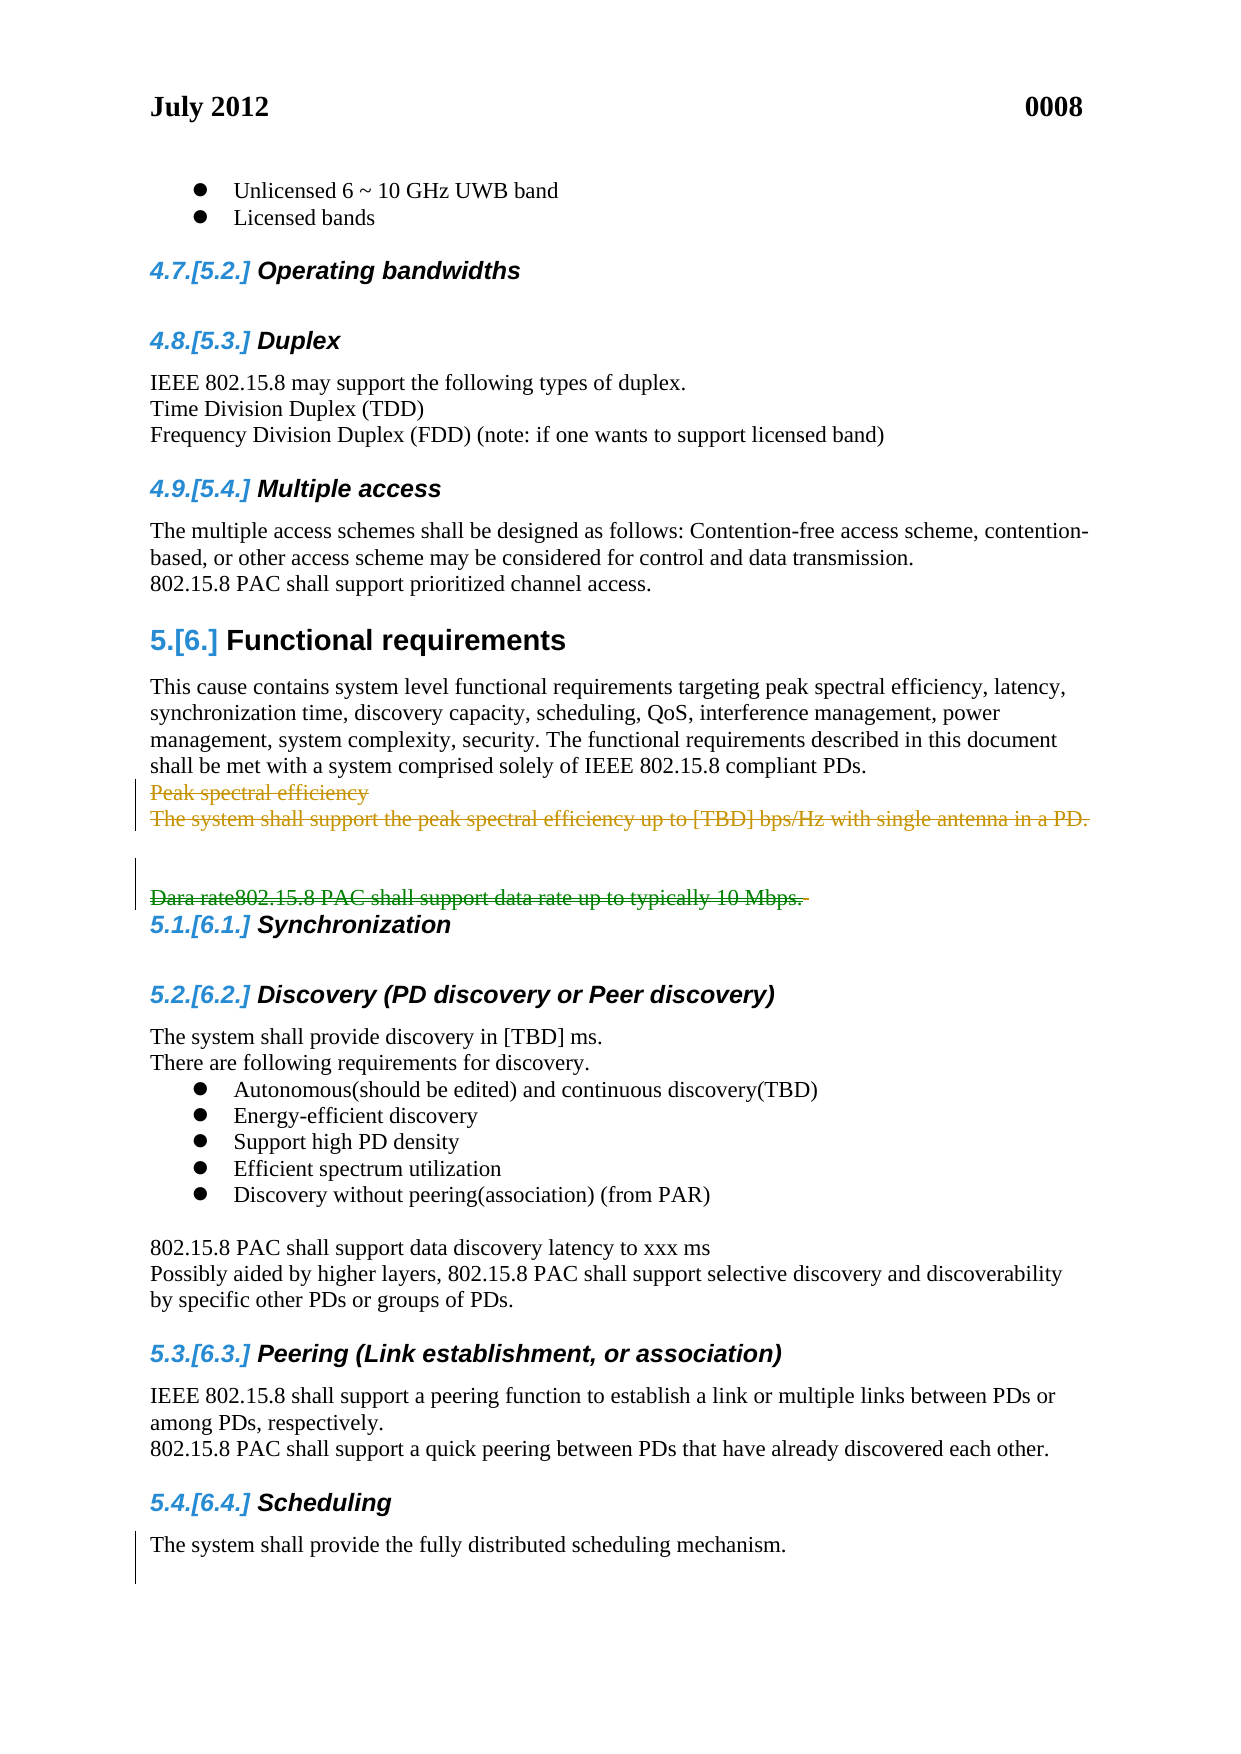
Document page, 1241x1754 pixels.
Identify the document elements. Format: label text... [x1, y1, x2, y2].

list Support high PD density [192, 1128, 1090, 1155]
text This cause contains system level functional requirements targeting peak spectral efficiency, latency, synchronization time, discovery capacity, scheduling, QoS, interference management, power management, system complexity, security. The functional requirements described in this document shall be met with a system comprised solely of IEEE 802.15.8 compliant PDs. [150, 673, 1090, 778]
text IEEE 802.15.8 may support the following types of duplex. [150, 369, 1090, 395]
text Possibly aided by higher layers, 802.15.8 PAC shall support selective discovery and discoverability by specific other PDs or groups of PDs. [150, 1260, 1090, 1313]
text 802.15.8 PAC shall support prioritized channel access. [150, 570, 1090, 596]
text 802.15.8 PAC shall support data discovery latency to xxx ms [150, 1234, 1090, 1260]
text IEEE 802.15.8 shall support a peering function to establish a link or multiple links between PDs or among PDs, respectively. [150, 1382, 1090, 1435]
list Unlicensed 6 ~ 10 GHz UWB band [192, 177, 1090, 203]
text 802.15.8 PAC shall support a quick peering between PDs that have already discovered each other. [150, 1435, 1090, 1461]
subtitle Peering (Link establishment, or association) [150, 1339, 1090, 1368]
text Frequency Division Duplex (FDD) (note: if one wants to support licensed band) [150, 422, 1090, 448]
title Functional requirements [150, 623, 1090, 656]
text The multiple access schemes shall be designed as follows: Contention-free access scheme, contention-based, or other access scheme may be considered for control and data transmission. [150, 517, 1090, 570]
list Energy-efficient discovery [192, 1102, 1090, 1128]
text The system shall provide discovery in [TBD] ms. [150, 1023, 1090, 1049]
subtitle Operating bandwidths [150, 256, 1090, 285]
subtitle Synchronization [150, 910, 1090, 939]
text Time Division Duplex (TDD) [150, 395, 1090, 422]
list Licensed bands [192, 203, 1090, 230]
list Autonomous(should be edited) and continuous discovery(TBD) [192, 1076, 1090, 1102]
subtitle Discovery (PD discovery or Peer discovery) [150, 980, 1090, 1008]
text There are following requirements for discovery. [150, 1049, 1090, 1076]
list Efficient spectrum utilization [192, 1155, 1090, 1181]
list Discovery without peering(association) (from PAR) [192, 1181, 1090, 1207]
subtitle Scheduling [150, 1488, 1090, 1516]
text The system shall provide the fully distributed scheduling mechanism. [150, 1531, 1090, 1557]
subtitle Multiple access [150, 474, 1090, 503]
subtitle Duplex [150, 326, 1090, 354]
